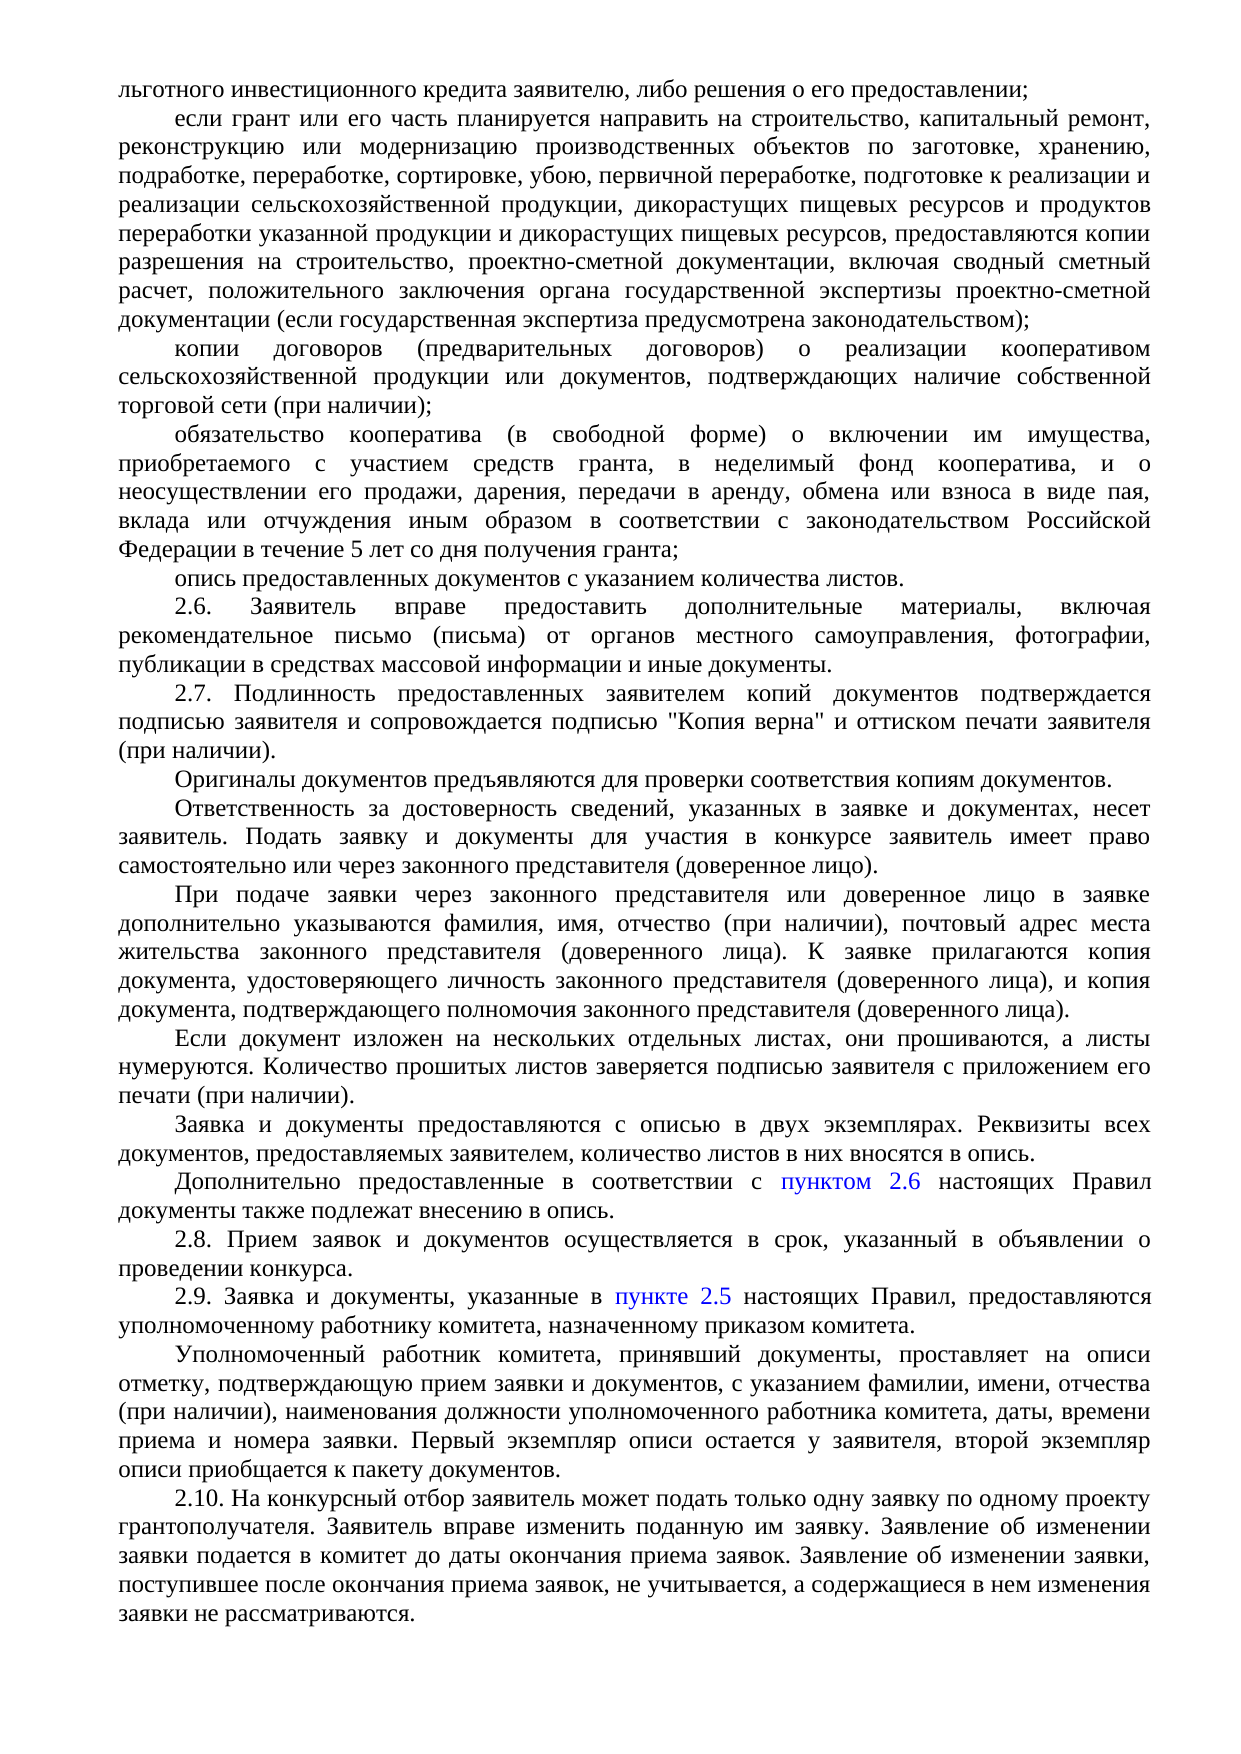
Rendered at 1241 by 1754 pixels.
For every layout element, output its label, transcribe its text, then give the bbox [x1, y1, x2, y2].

text если грант или его часть планируется направить на строительство, капитальный ремонт, реконструкцию или модернизацию производственных объектов по заготовке, хранению, подработке, переработке, сортировке, убою, первичной переработке, подготовке к реализации и реализации сельскохозяйственной продукции, дикорастущих пищевых ресурсов и продуктов переработки указанной продукции и дикорастущих пищевых ресурсов, предоставляются копии разрешения на строительство, проектно-сметной документации, включая сводный сметный расчет, положительного заключения органа государственной экспертизы проектно-сметной документации (если государственная экспертиза предусмотрена законодательством); [118, 103, 1152, 333]
text 2.8. Прием заявок и документов осуществляется в срок, указанный в объявлении о проведении конкурса. [118, 1224, 1152, 1281]
text Оригиналы документов предъявляются для проверки соответствия копиям документов. [118, 764, 1152, 793]
text Дополнительно предоставленные в соответствии с пунктом 2.6 настоящих Правил документы также подлежат внесению в опись. [118, 1166, 1152, 1224]
text Заявка и документы предоставляются с описью в двух экземплярах. Реквизиты всех документов, предоставляемых заявителем, количество листов в них вносятся в опись. [118, 1109, 1152, 1166]
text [118, 74, 1152, 103]
text 2.7. Подлинность предоставленных заявителем копий документов подтверждается подписью заявителя и сопровождается подписью "Копия верна" и оттиском печати заявителя (при наличии). [118, 678, 1152, 764]
text копии договоров (предварительных договоров) о реализации кооперативом сельскохозяйственной продукции или документов, подтверждающих наличие собственной торговой сети (при наличии); [118, 333, 1152, 419]
text 2.6. Заявитель вправе предоставить дополнительные материалы, включая рекомендательное письмо (письма) от органов местного самоуправления, фотографии, публикации в средствах массовой информации и иные документы. [118, 591, 1152, 678]
text Ответственность за достоверность сведений, указанных в заявке и документах, несет заявитель. Подать заявку и документы для участия в конкурсе заявитель имеет право самостоятельно или через законного представителя (доверенное лицо). [118, 793, 1152, 879]
text опись предоставленных документов с указанием количества листов. [118, 563, 1152, 591]
text Уполномоченный работник комитета, принявший документы, проставляет на описи отметку, подтверждающую прием заявки и документов, с указанием фамилии, имени, отчества (при наличии), наименования должности уполномоченного работника комитета, даты, времени приема и номера заявки. Первый экземпляр описи остается у заявителя, второй экземпляр описи приобщается к пакету документов. [118, 1339, 1152, 1483]
text 2.10. На конкурсный отбор заявитель может подать только одну заявку по одному проекту грантополучателя. Заявитель вправе изменить поданную им заявку. Заявление об изменении заявки подается в комитет до даты окончания приема заявок. Заявление об изменении заявки, поступившее после окончания приема заявок, не учитывается, а содержащиеся в нем изменения заявки не рассматриваются. [118, 1483, 1152, 1626]
text Если документ изложен на нескольких отдельных листах, они прошиваются, а листы нумеруются. Количество прошитых листов заверяется подписью заявителя с приложением его печати (при наличии). [118, 1023, 1152, 1109]
text обязательство кооператива (в свободной форме) о включении им имущества, приобретаемого с участием средств гранта, в неделимый фонд кооператива, и о неосуществлении его продажи, дарения, передачи в аренду, обмена или взноса в виде пая, вклада или отчуждения иным образом в соответствии с законодательством Российской Федерации в течение 5 лет со дня получения гранта; [118, 419, 1152, 563]
text 2.9. Заявка и документы, указанные в пункте 2.5 настоящих Правил, предоставляются уполномоченному работнику комитета, назначенному приказом комитета. [118, 1281, 1152, 1339]
text При подаче заявки через законного представителя или доверенное лицо в заявке дополнительно указываются фамилия, имя, отчество (при наличии), почтовый адрес места жительства законного представителя (доверенного лица). К заявке прилагаются копия документа, удостоверяющего личность законного представителя (доверенного лица), и копия документа, подтверждающего полномочия законного представителя (доверенного лица). [118, 879, 1152, 1023]
